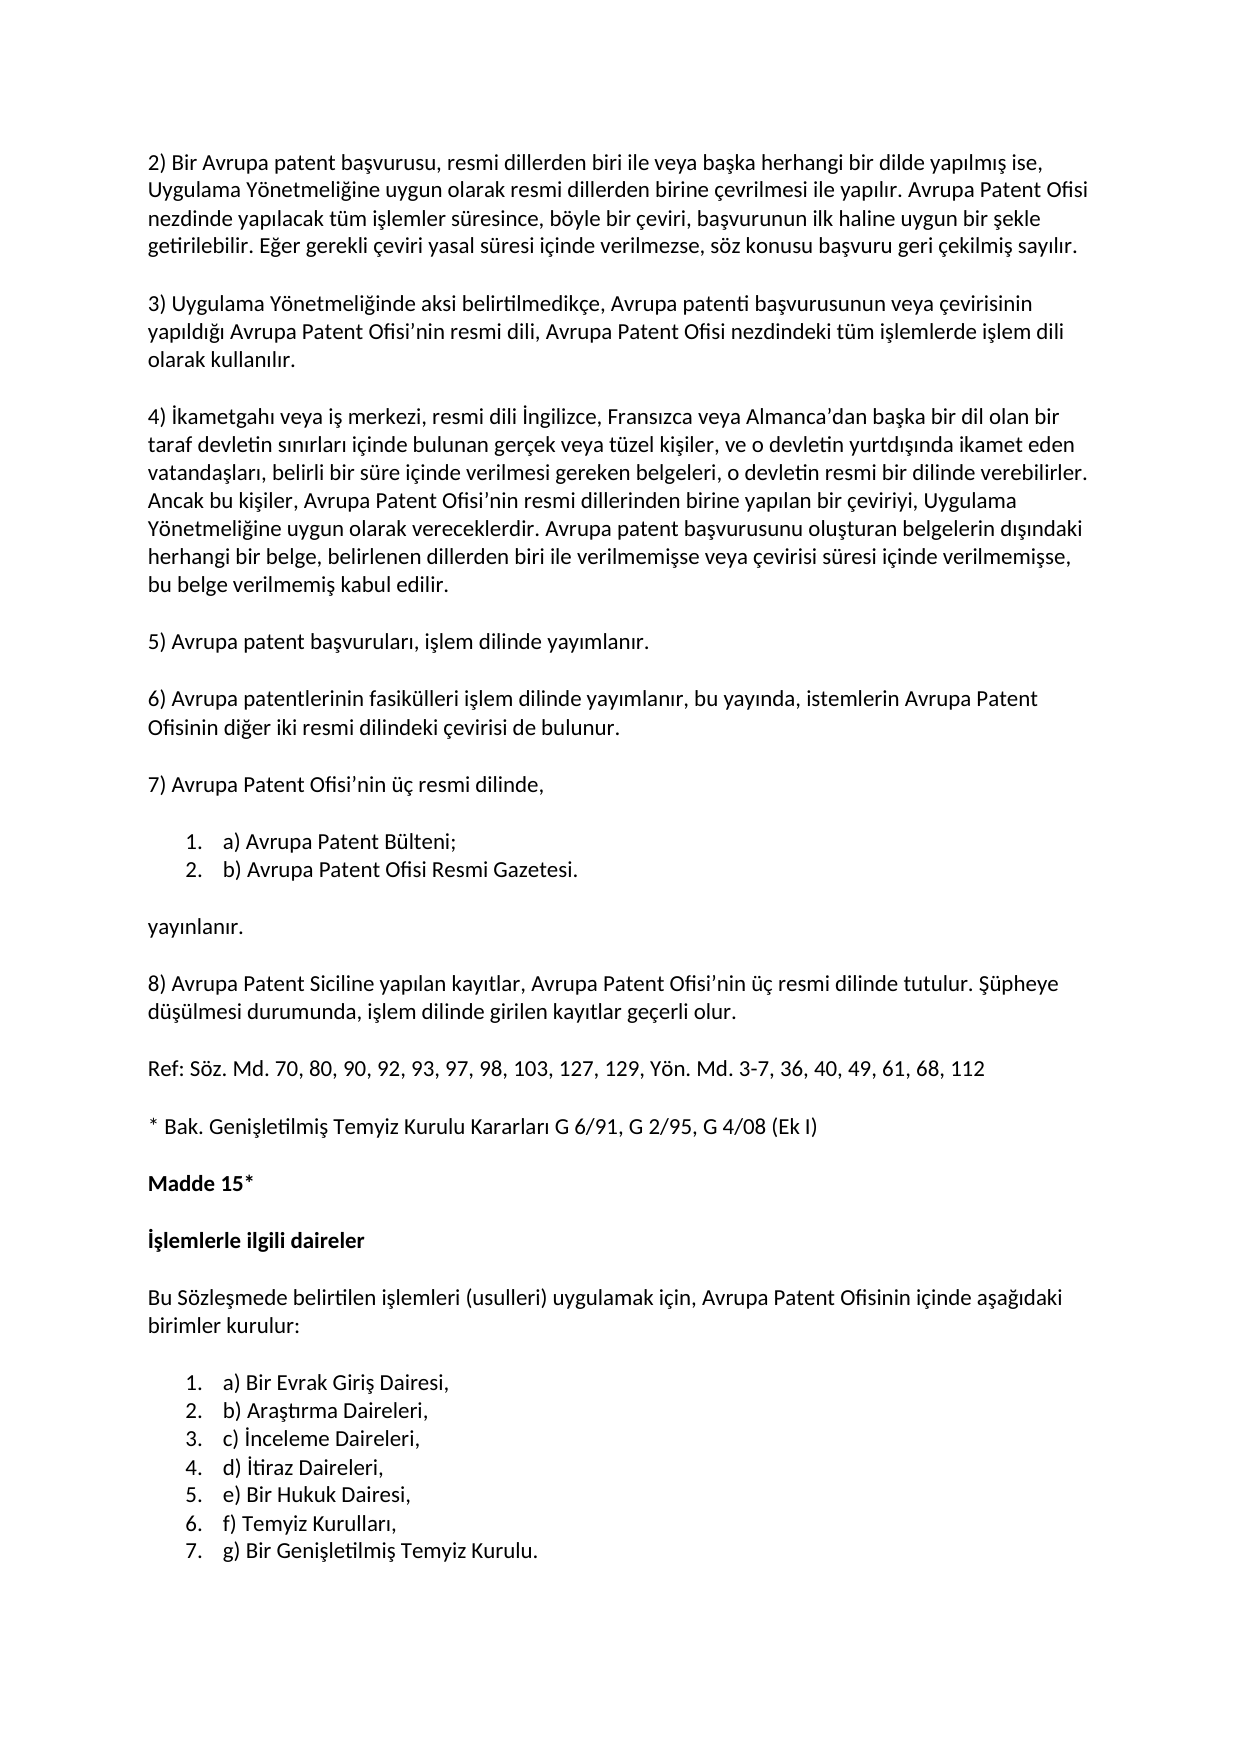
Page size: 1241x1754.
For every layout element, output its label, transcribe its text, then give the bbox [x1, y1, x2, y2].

text 8) Avrupa Patent Siciline yapılan kayıtlar, Avrupa Patent Ofisi’nin üç resmi dilinde tutulur. Şüpheye düşülmesi durumunda, işlem dilinde girilen kayıtlar geçerli olur. [148, 969, 1093, 1025]
text 6) Avrupa patentlerinin fasikülleri işlem dilinde yayımlanır, bu yayında, istemlerin Avrupa Patent Ofisinin diğer iki resmi dilindeki çevirisi de bulunur. [148, 684, 1093, 741]
text 7) Avrupa Patent Ofisi’nin üç resmi dilinde, [148, 770, 1093, 798]
text * Bak. Genişletilmiş Temyiz Kurulu Kararları G 6/91, G 2/95, G 4/08 (Ek I) [148, 1112, 1093, 1140]
text Madde 15* [148, 1169, 1093, 1197]
list d) İtiraz Daireleri, [185, 1453, 1093, 1481]
list c) İnceleme Daireleri, [185, 1424, 1093, 1453]
list a) Bir Evrak Giriş Dairesi, [185, 1368, 1093, 1397]
text Ref: Söz. Md. 70, 80, 90, 92, 93, 97, 98, 103, 127, 129, Yön. Md. 3-7, 36, 40, 49, 61, 68, 112 [148, 1054, 1093, 1083]
text Bu Sözleşmede belirtilen işlemleri (usulleri) uygulamak için, Avrupa Patent Ofisinin içinde aşağıdaki birimler kurulur: [148, 1283, 1093, 1339]
list g) Bir Genişletilmiş Temyiz Kurulu. [185, 1537, 1093, 1565]
text 3) Uygulama Yönetmeliğinde aksi belirtilmedikçe, Avrupa patenti başvurusunun veya çevirisinin yapıldığı Avrupa Patent Ofisi’nin resmi dili, Avrupa Patent Ofisi nezdindeki tüm işlemlerde işlem dili olarak kullanılır. [148, 289, 1093, 373]
list e) Bir Hukuk Dairesi, [185, 1481, 1093, 1509]
text 4) İkametgahı veya iş merkezi, resmi dili İngilizce, Fransızca veya Almanca’dan başka bir dil olan bir taraf devletin sınırları içinde bulunan gerçek veya tüzel kişiler, ve o devletin yurtdışında ikamet eden vatandaşları, belirli bir süre içinde verilmesi gereken belgeleri, o devletin resmi bir dilinde verebilirler. Ancak bu kişiler, Avrupa Patent Ofisi’nin resmi dillerinden birine yapılan bir çeviriyi, Uygulama Yönetmeliğine uygun olarak vereceklerdir. Avrupa patent başvurusunu oluşturan belgelerin dışındaki herhangi bir belge, belirlenen dillerden biri ile verilmemişse veya çevirisi süresi içinde verilmemişse, bu belge verilmemiş kabul edilir. [148, 402, 1093, 598]
list a) Avrupa Patent Bülteni; [185, 827, 1093, 855]
list b) Avrupa Patent Ofisi Resmi Gazetesi. [185, 855, 1093, 883]
text İşlemlerle ilgili daireler [148, 1226, 1093, 1254]
text 5) Avrupa patent başvuruları, işlem dilinde yayımlanır. [148, 627, 1093, 655]
text 2) Bir Avrupa patent başvurusu, resmi dillerden biri ile veya başka herhangi bir dilde yapılmış ise, Uygulama Yönetmeliğine uygun olarak resmi dillerden birine çevrilmesi ile yapılır. Avrupa Patent Ofisi nezdinde yapılacak tüm işlemler süresince, böyle bir çeviri, başvurunun ilk haline uygun bir şekle getirilebilir. Eğer gerekli çeviri yasal süresi içinde verilmezse, söz konusu başvuru geri çekilmiş sayılır. [148, 148, 1093, 260]
list f) Temyiz Kurulları, [185, 1509, 1093, 1537]
text yayınlanır. [148, 912, 1093, 940]
list b) Araştırma Daireleri, [185, 1397, 1093, 1424]
